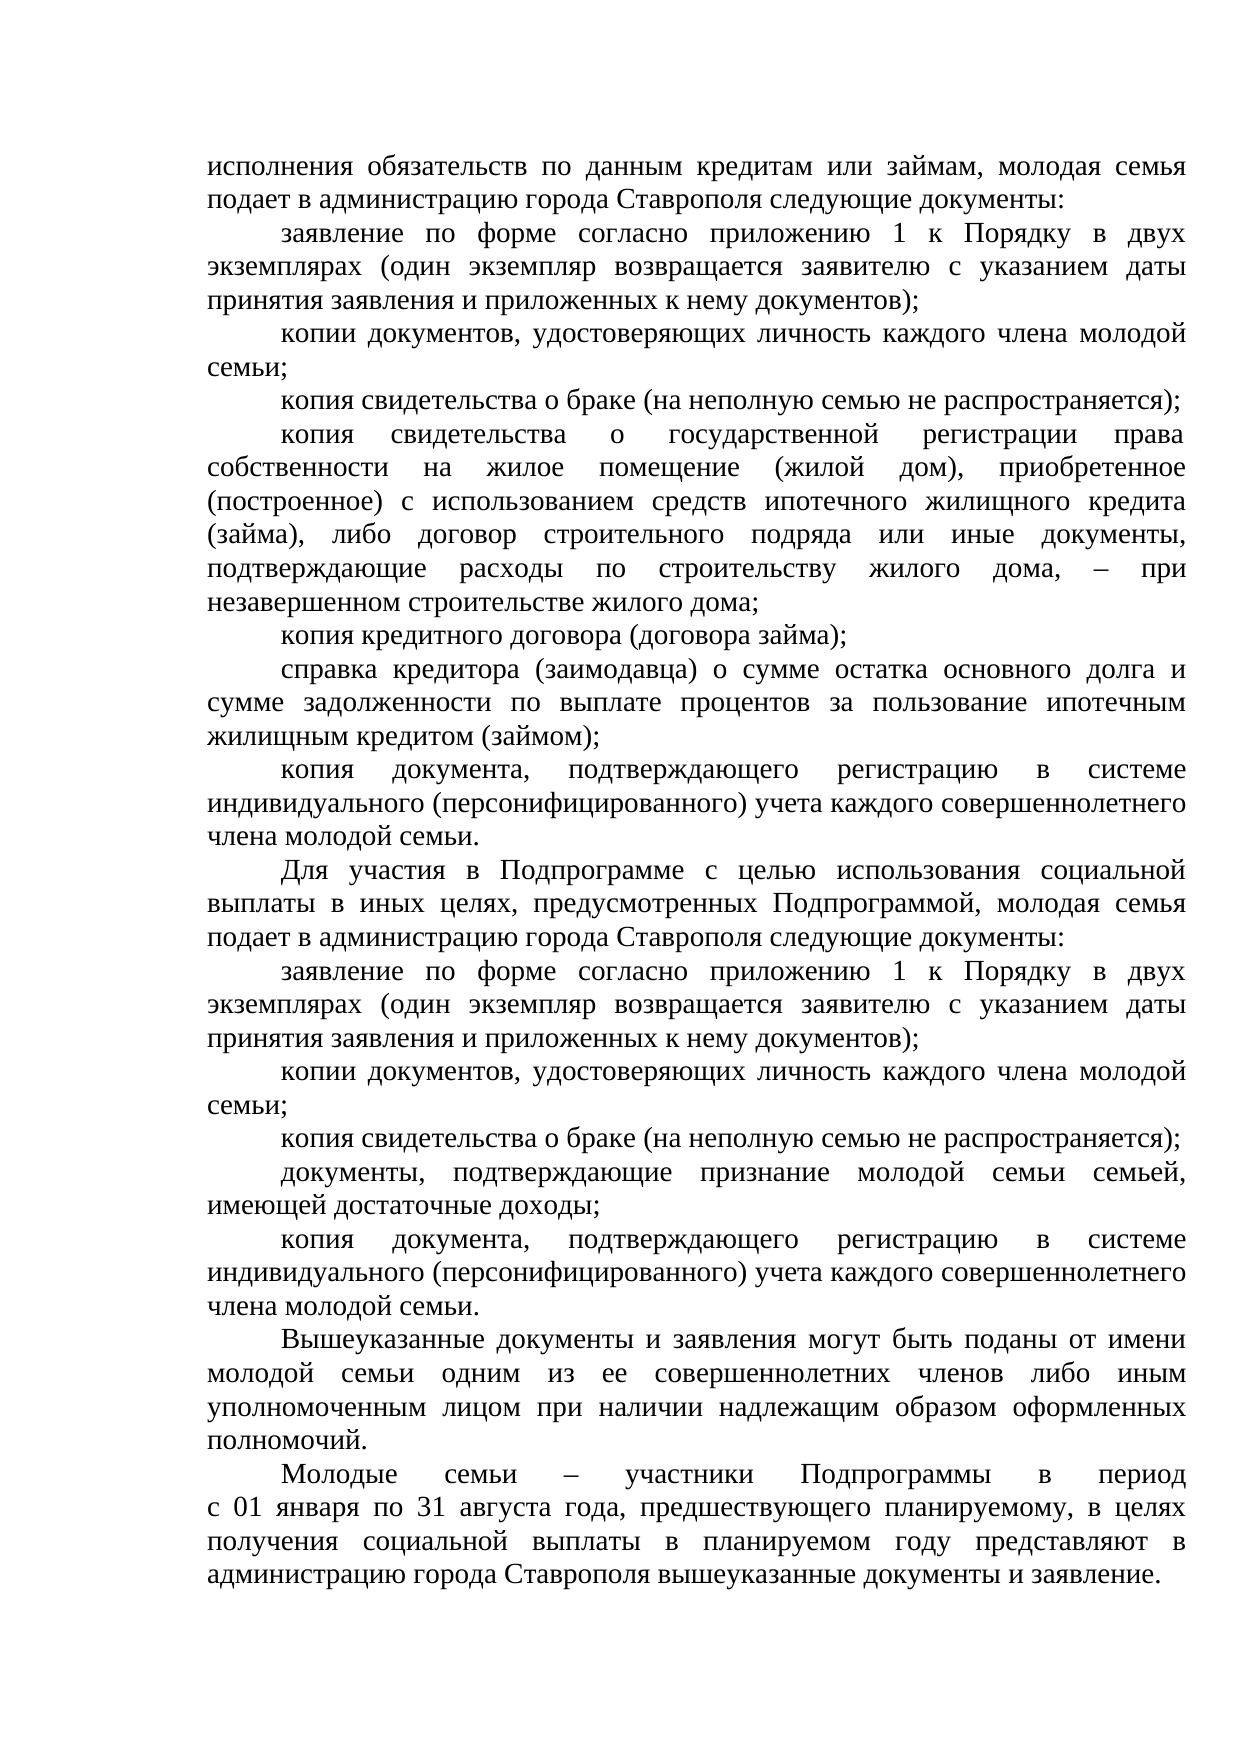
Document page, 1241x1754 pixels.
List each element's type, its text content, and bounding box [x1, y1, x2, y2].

text документы, подтверждающие признание молодой семьи семьей, имеющей достаточные доходы; [207, 1154, 1187, 1221]
text копия кредитного договора (договора займа); [207, 617, 1187, 651]
text копия документа, подтверждающего регистрацию в системе индивидуального (персонифицированного) учета каждого совершеннолетнего члена молодой семьи. [207, 751, 1187, 852]
text копия документа, подтверждающего регистрацию в системе индивидуального (персонифицированного) учета каждого совершеннолетнего члена молодой семьи. [207, 1221, 1187, 1322]
text копия свидетельства о государственной регистрации права [207, 416, 1187, 449]
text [207, 148, 1187, 215]
text копия свидетельства о браке (на неполную семью не распространяется); [207, 382, 1187, 416]
text собственности на жилое помещение (жилой дом), приобретенное (построенное) с использованием средств ипотечного жилищного кредита (займа), либо договор строительного подряда или иные документы, подтверждающие расходы по строительству жилого дома, – при незавершенном строительстве жилого дома; [207, 449, 1187, 617]
text Вышеуказанные документы и заявления могут быть поданы от имени молодой семьи одним из ее совершеннолетних членов либо иным уполномоченным лицом при наличии надлежащим образом оформленных полномочий. [207, 1322, 1187, 1456]
text копия свидетельства о браке (на неполную семью не распространяется); [207, 1120, 1187, 1154]
text справка кредитора (заимодавца) о сумме остатка основного долга и сумме задолженности по выплате процентов за пользование ипотечным жилищным кредитом (займом); [207, 651, 1187, 751]
text Молодые семьи – участники Подпрограммы в период с 01 января по 31 августа года, предшествующего планируемому, в целях получения социальной выплаты в планируемом году представляют в администрацию города Ставрополя вышеуказанные документы и заявление. [207, 1456, 1187, 1590]
text Для участия в Подпрограмме с целью использования социальной выплаты в иных целях, предусмотренных Подпрограммой, молодая семья подает в администрацию города Ставрополя следующие документы: [207, 852, 1187, 953]
text заявление по форме согласно приложению 1 к Порядку в двух экземплярах (один экземпляр возвращается заявителю с указанием даты принятия заявления и приложенных к нему документов); [207, 215, 1187, 315]
text заявление по форме согласно приложению 1 к Порядку в двух экземплярах (один экземпляр возвращается заявителю с указанием даты принятия заявления и приложенных к нему документов); [207, 953, 1187, 1053]
text копии документов, удостоверяющих личность каждого члена молодой семьи; [207, 1053, 1187, 1120]
text копии документов, удостоверяющих личность каждого члена молодой семьи; [207, 315, 1187, 382]
